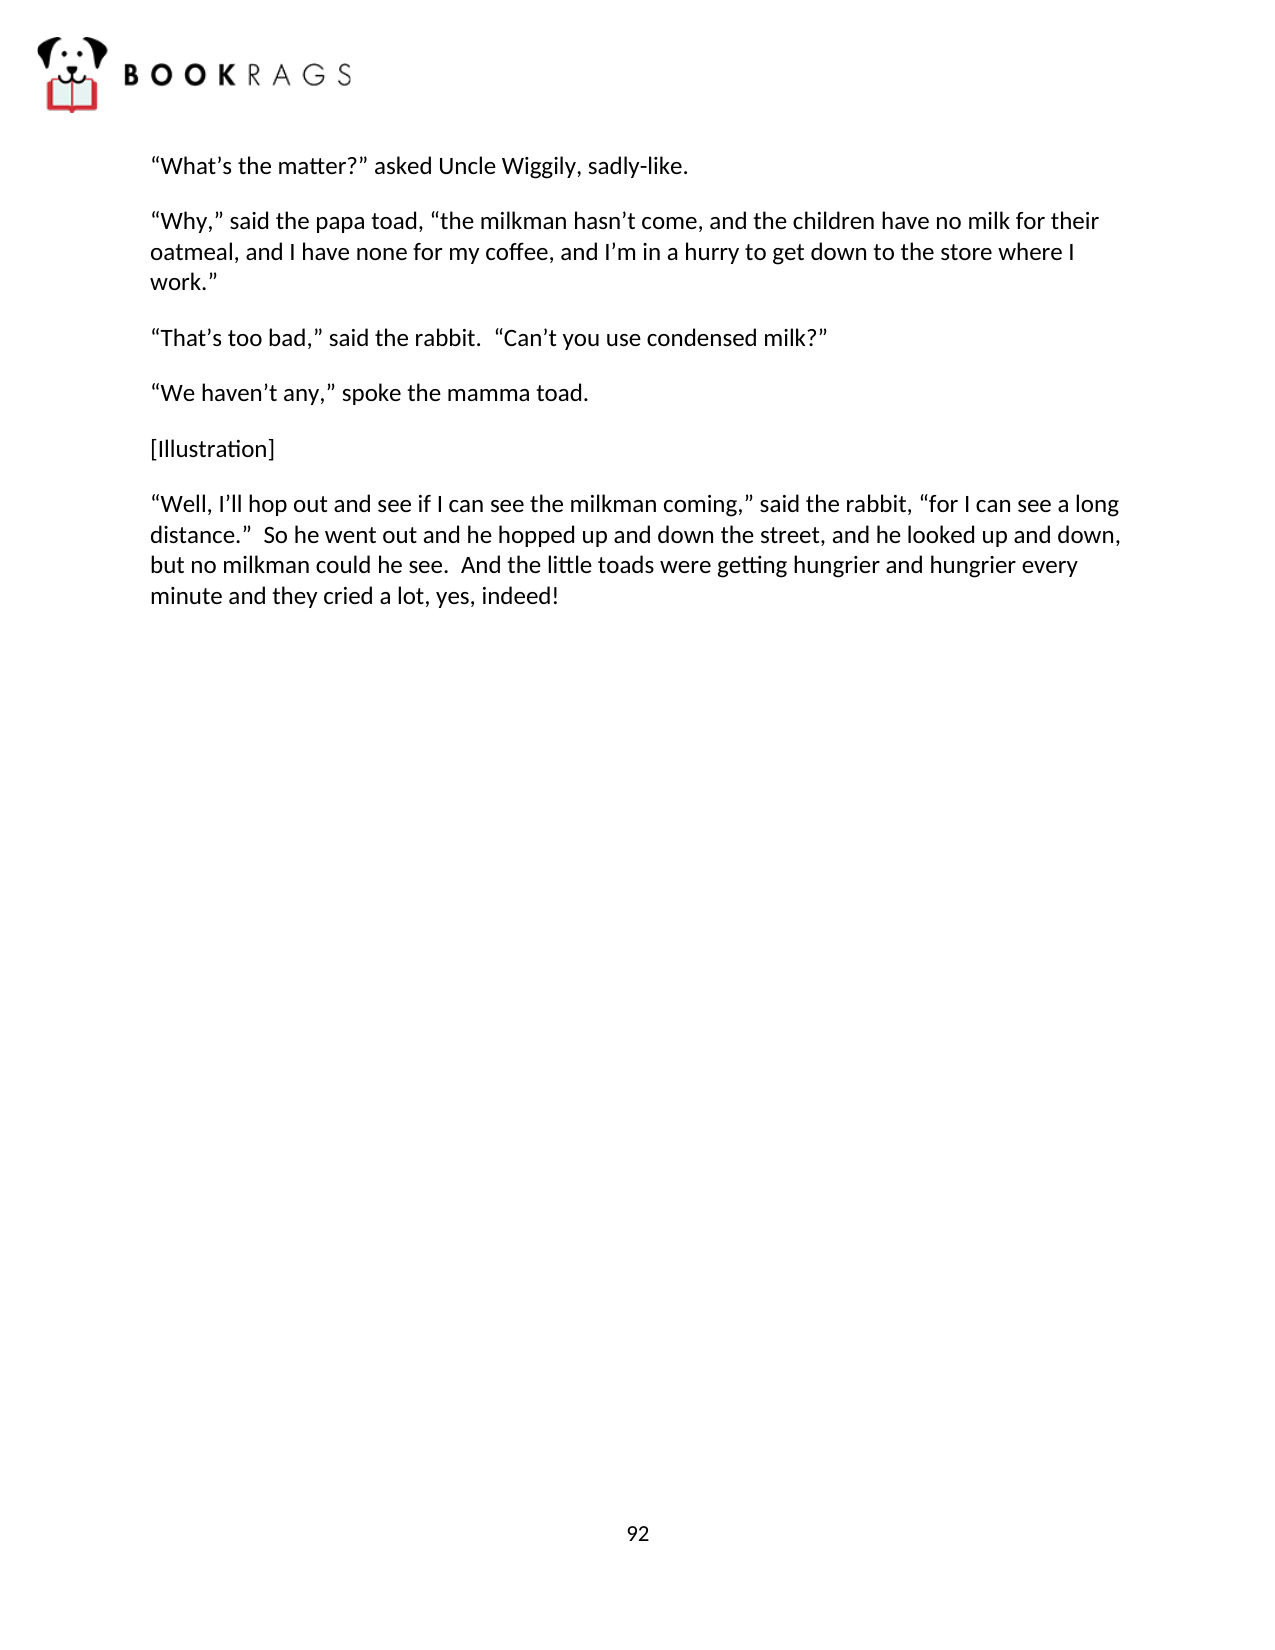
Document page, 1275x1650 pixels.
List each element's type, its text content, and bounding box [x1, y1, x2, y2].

text “We haven’t any,” spoke the mamma toad. [150, 378, 1125, 408]
text “Why,” said the papa toad, “the milkman hasn’t come, and the children have no milk for their oatmeal, and I have none for my coffee, and I’m in a hurry to get down to the store where I work.” [150, 206, 1125, 297]
text “Well, I’ll hop out and see if I can see the milkman coming,” said the rabbit, “for I can see a long distance.” So he went out and he hopped up and down the street, and he looked up and down, but no milkman could he see. And the little toads were getting hungrier and hungrier every minute and they cried a lot, yes, indeed! [150, 489, 1125, 611]
text [Illustration] [150, 433, 1125, 464]
text “What’s the matter?” asked Uncle Wiggily, sadly-like. [150, 150, 1125, 181]
picture [37, 37, 351, 113]
text “That’s too bad,” said the rabbit. “Can’t you use condensed milk?” [150, 322, 1125, 353]
